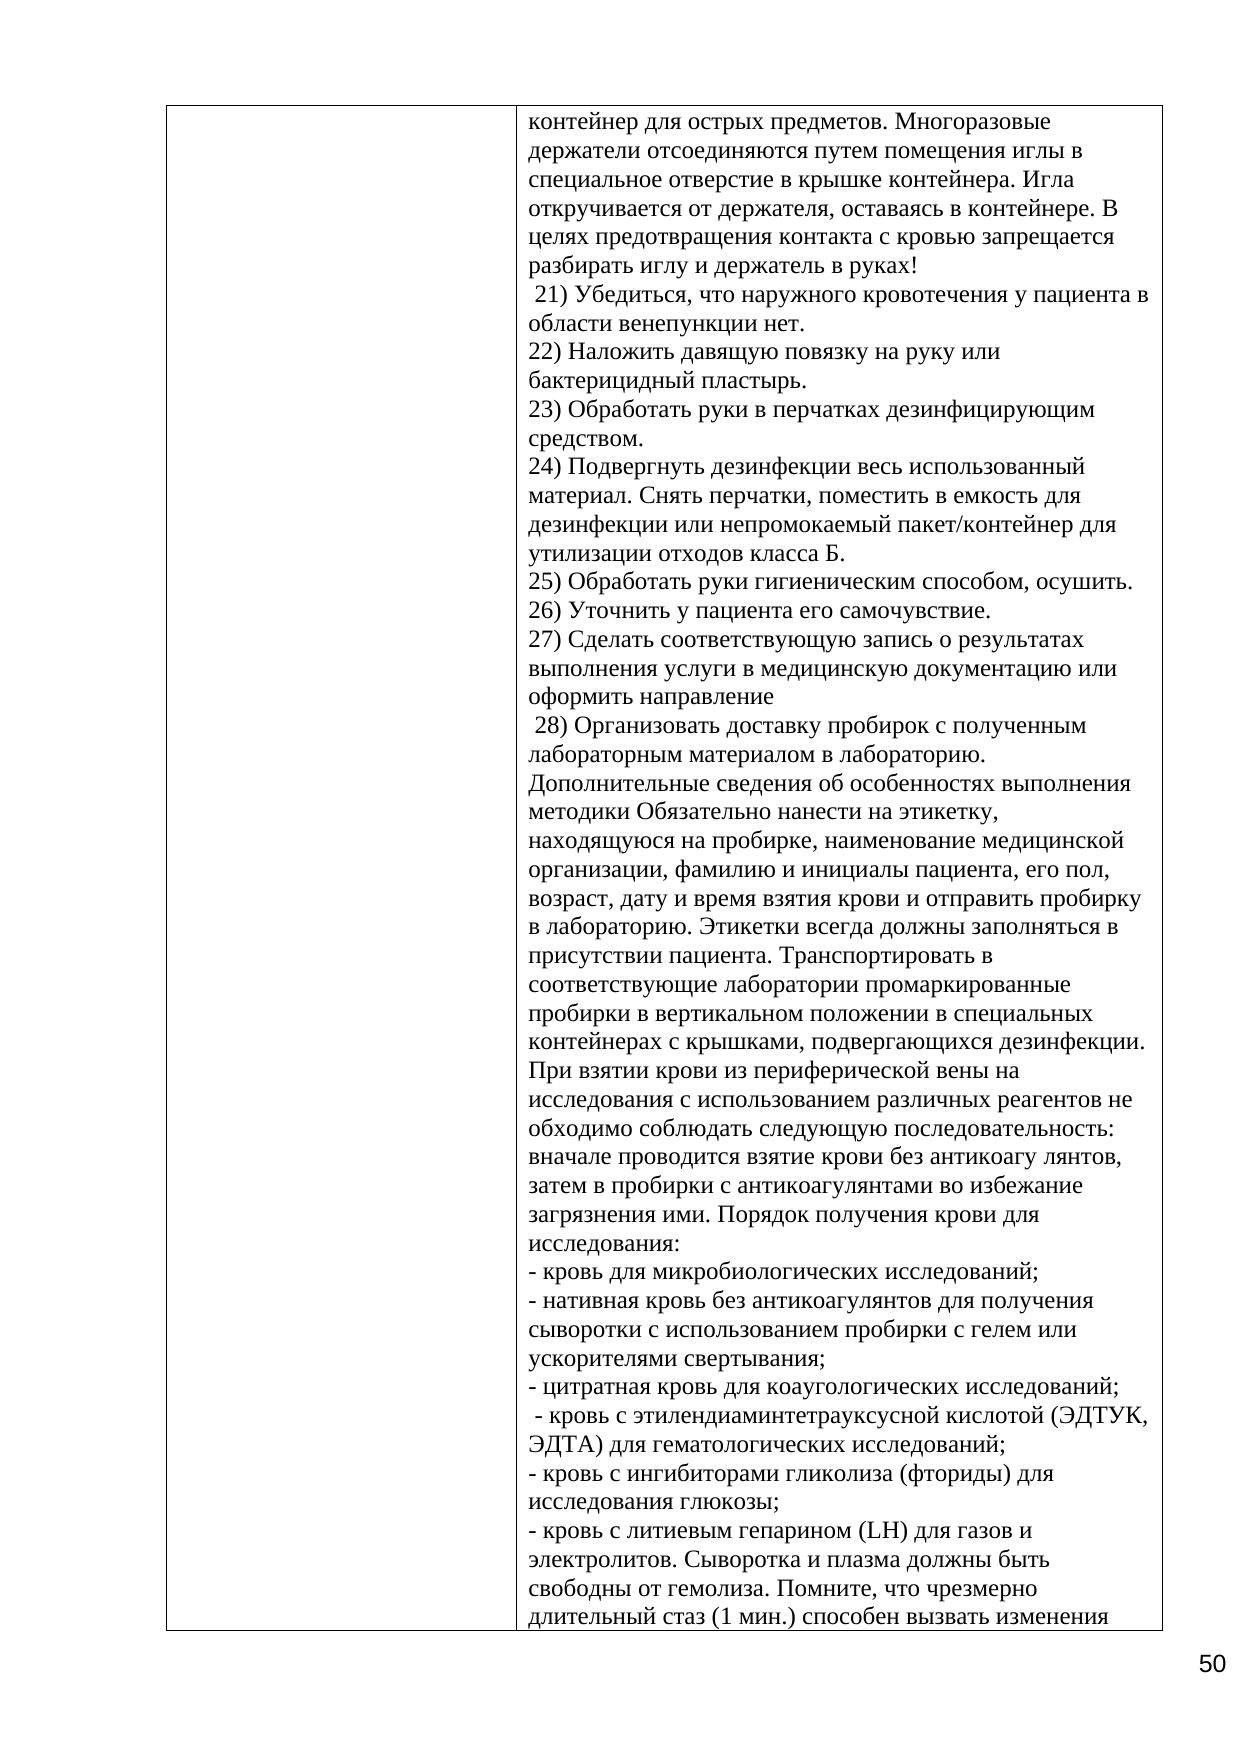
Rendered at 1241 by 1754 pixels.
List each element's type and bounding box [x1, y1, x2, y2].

table_cell [517, 106, 1162, 1630]
table_cell [167, 106, 516, 1630]
